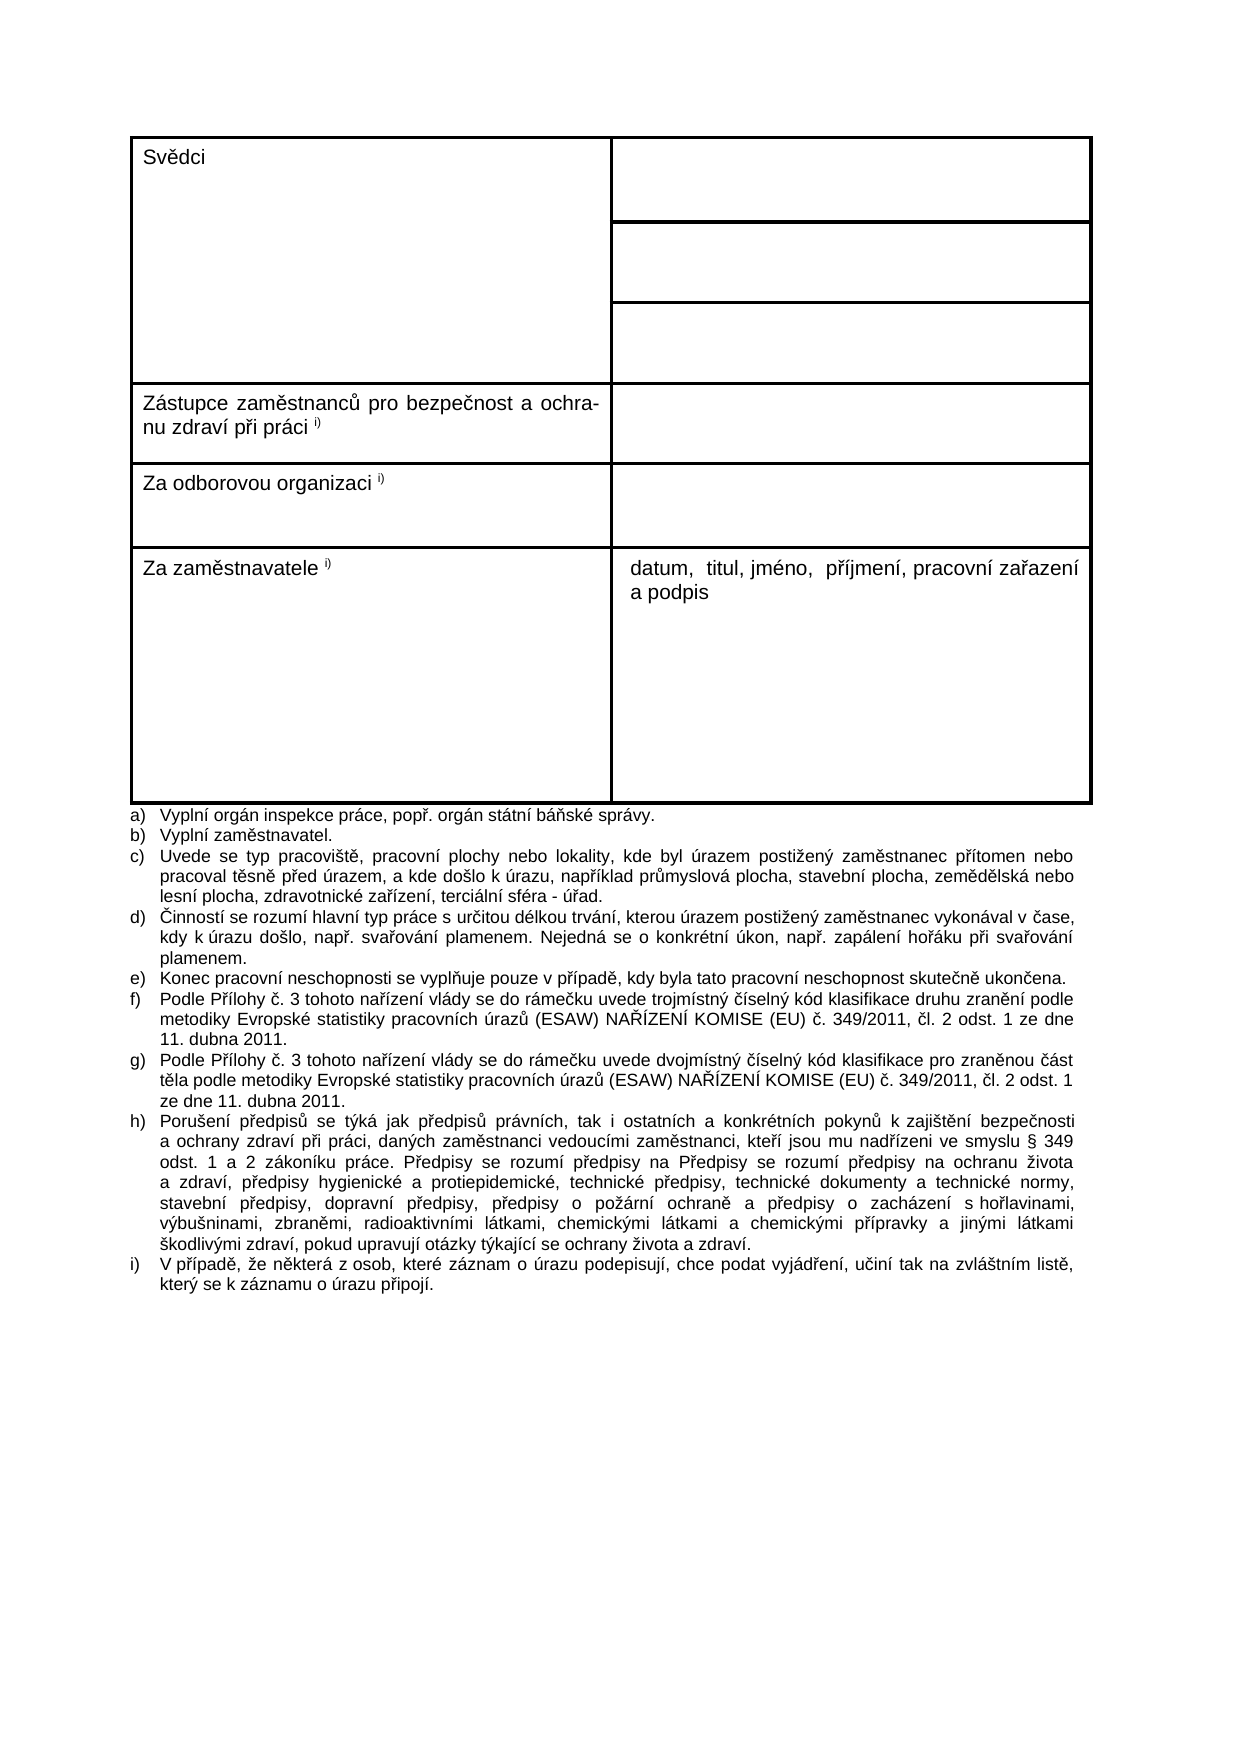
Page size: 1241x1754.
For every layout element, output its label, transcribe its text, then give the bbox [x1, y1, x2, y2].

table_cell datum, titul, jméno, příjmení, pracovní zařazení a podpis [613, 549, 1089, 801]
list V případě, že některá z osob, které záznam o úrazu podepisují, chce podat vyjádření, učiní tak na zvláštním listě, který se k záznamu o úrazu připojí. [130, 1254, 1075, 1294]
table_cell [613, 224, 1089, 301]
table_cell Za odborovou organizaci i) [133, 465, 610, 546]
table_cell [613, 304, 1089, 382]
list Činností se rozumí hlavní typ práce s určitou délkou trvání, kterou úrazem postižený zaměstnanec vykonával v čase, kdy k úrazu došlo, např. svařování plamenem. Nejedná se o konkrétní úkon, např. zapálení hořáku při svařování plamenem. [130, 907, 1075, 968]
table_cell [613, 465, 1089, 546]
table_cell [613, 139, 1089, 220]
table_cell [613, 385, 1089, 462]
table_cell Zástupce zaměstnanců pro bezpečnost a ochra- nu zdraví při práci i) [133, 385, 610, 462]
list Uvede se typ pracoviště, pracovní plochy nebo lokality, kde byl úrazem postižený zaměstnanec přítomen nebo pracoval těsně před úrazem, a kde došlo k úrazu, například průmyslová plocha, stavební plocha, zemědělská nebo lesní plocha, zdravotnické zařízení, terciální sféra - úřad. [130, 845, 1075, 907]
table_cell Za zaměstnavatele i) [133, 549, 610, 801]
list Vyplní orgán inspekce práce, popř. orgán státní báňské správy. [130, 805, 1075, 825]
list Podle Přílohy č. 3 tohoto nařízení vlády se do rámečku uvede trojmístný číselný kód klasifikace druhu zranění podle metodiky Evropské statistiky pracovních úrazů (ESAW) NAŘÍZENÍ KOMISE (EU) č. 349/2011, čl. 2 odst. 1 ze dne 11. dubna 2011. [130, 988, 1075, 1049]
list Vyplní zaměstnavatel. [130, 825, 1075, 845]
table_cell Svědci [133, 139, 610, 382]
list Podle Přílohy č. 3 tohoto nařízení vlády se do rámečku uvede dvojmístný číselný kód klasifikace pro zraněnou část těla podle metodiky Evropské statistiky pracovních úrazů (ESAW) NAŘÍZENÍ KOMISE (EU) č. 349/2011, čl. 2 odst. 1 ze dne 11. dubna 2011. [130, 1049, 1075, 1111]
list Porušení předpisů se týká jak předpisů právních, tak i ostatních a konkrétních pokynů k zajištění bezpečnosti a ochrany zdraví při práci, daných zaměstnanci vedoucími zaměstnanci, kteří jsou mu nadřízeni ve smyslu § 349 odst. 2 zákoníku práce. Předpisy se rozumí předpisy na Předpisy se rozumí předpisy na ochranu života a zdraví, předpisy hygienické a protiepidemické, technické předpisy, technické dokumenty a technické normy, stavební předpisy, dopravní předpisy, předpisy o požární ochraně a předpisy o zacházení s hořlavinami, výbušninami, zbraněmi, radioaktivními látkami, chemickými látkami a chemickými přípravky a jinými látkami škodlivými zdraví, pokud upravují otázky týkající se ochrany života a zdraví. [130, 1111, 1075, 1254]
list Konec pracovní neschopnosti se vyplňuje pouze v případě, kdy byla tato pracovní neschopnost skutečně ukončena. [130, 968, 1075, 988]
